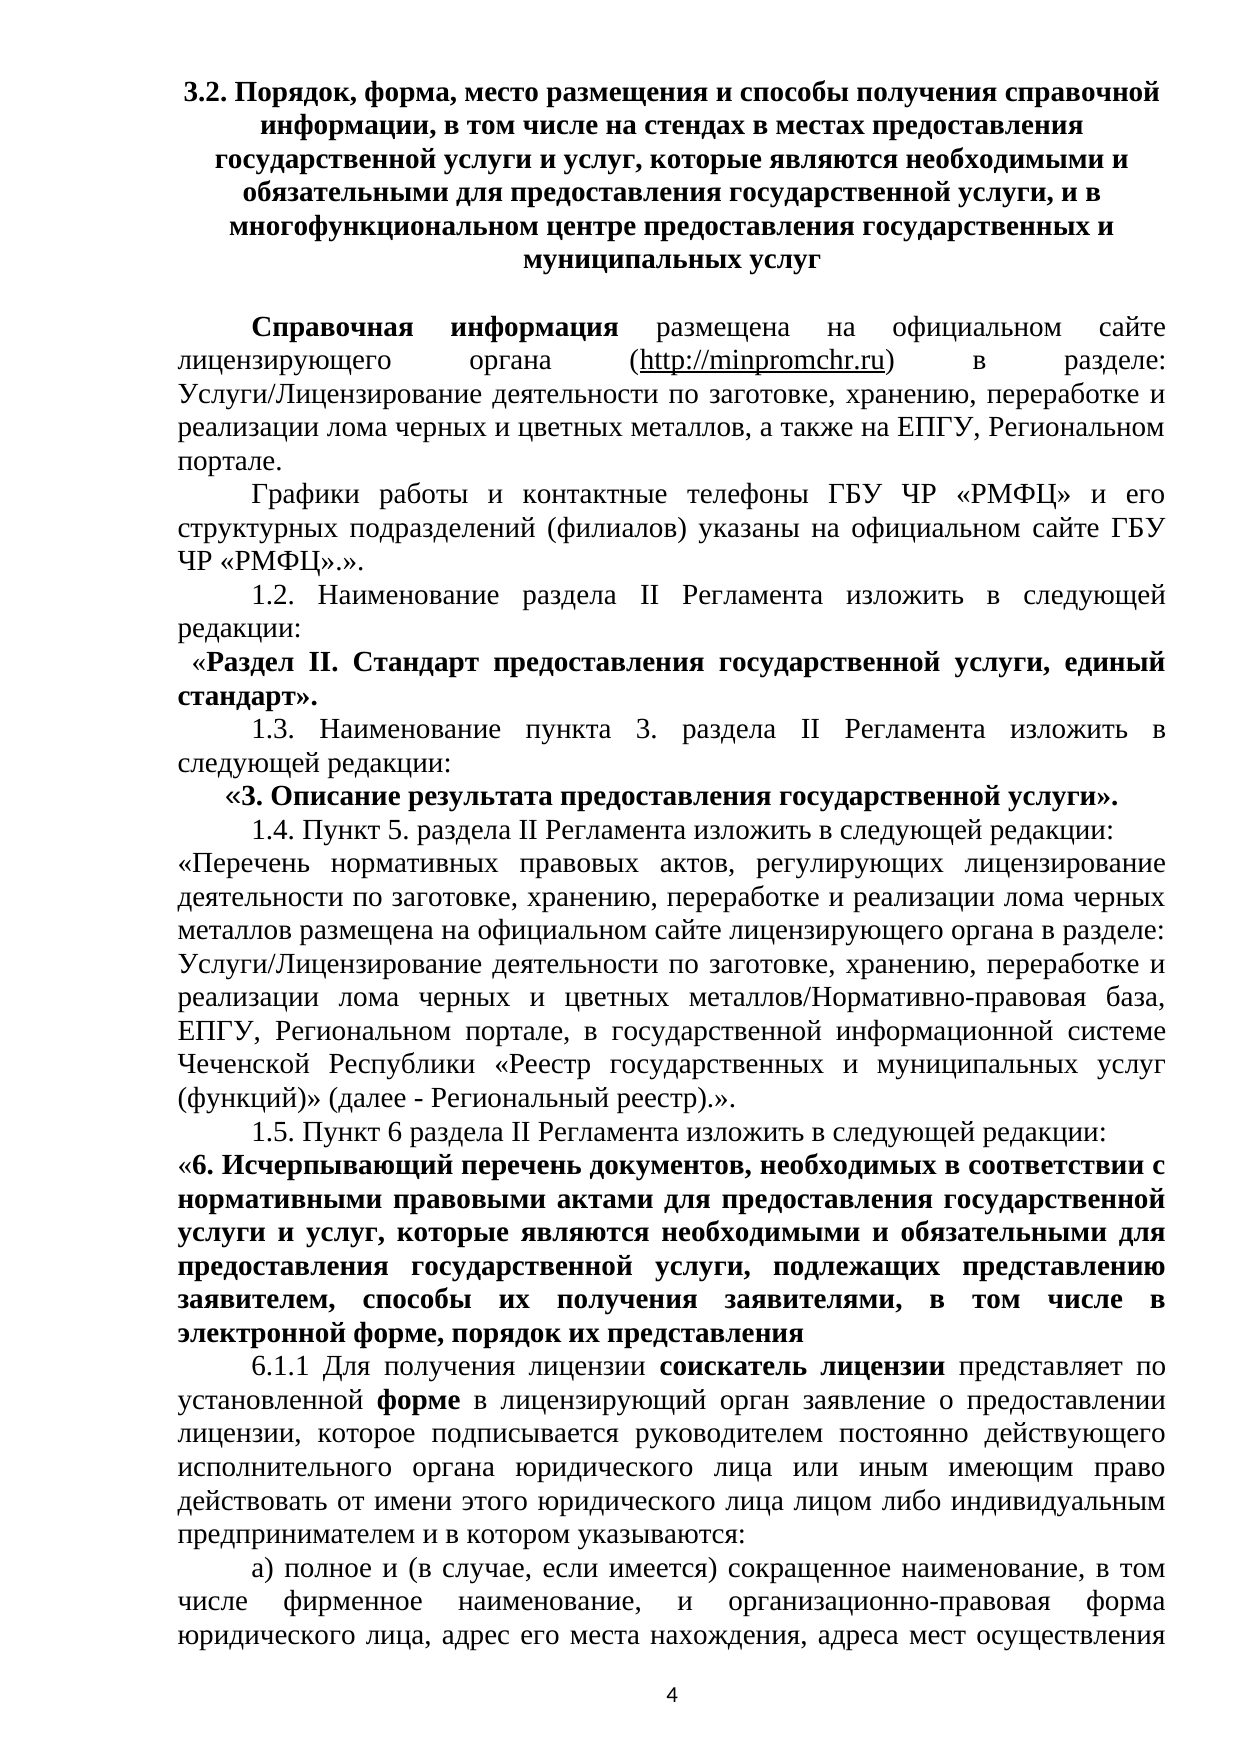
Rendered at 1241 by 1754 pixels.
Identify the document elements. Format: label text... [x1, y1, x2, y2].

text Графики работы и контактные телефоны ГБУ ЧР «РМФЦ» и его структурных подразделений (филиалов) указаны на официальном сайте ГБУ ЧР «РМФЦ».». [177, 476, 1166, 577]
text «3. Описание результата предоставления государственной услуги». [177, 778, 1166, 812]
text «Раздел II. Стандарт предоставления государственной услуги, единый стандарт». [177, 644, 1166, 711]
text 1.2. Наименование раздела II Регламента изложить в следующей редакции: [177, 577, 1166, 644]
text 1.4. Пункт 5. раздела II Регламента изложить в следующей редакции: [177, 812, 1166, 845]
text 1.3. Наименование пункта 3. раздела II Регламента изложить в следующей редакции: [177, 711, 1166, 778]
text «Перечень нормативных правовых актов, регулирующих лицензирование деятельности по заготовке, хранению, переработке и реализации лома черных металлов размещена на официальном сайте лицензирующего органа в разделе: Услуги/Лицензирование деятельности по заготовке, хранению, переработке и реализации лома черных и цветных металлов/Нормативно-правовая база, ЕПГУ, Региональном портале, в государственной информационной системе Чеченской Республики «Реестр государственных и муниципальных услуг (функций)» (далее - Региональный реестр).». [177, 845, 1166, 1114]
text Справочная информация размещена на официальном сайте лицензирующего органа (http://minpromchr.ru) в разделе: Услуги/Лицензирование деятельности по заготовке, хранению, переработке и реализации лома черных и цветных металлов, а также на ЕПГУ, Региональном портале. [177, 309, 1166, 476]
text 6.1.1 Для получения лицензии соискатель лицензии представляет по установленной форме в лицензирующий орган заявление о предоставлении лицензии, которое подписывается руководителем постоянно действующего исполнительного органа юридического лица или иным имеющим право действовать от имени этого юридического лица лицом либо индивидуальным предпринимателем и в котором указываются: [177, 1348, 1166, 1550]
text 1.5. Пункт 6 раздела II Регламента изложить в следующей редакции: [177, 1114, 1166, 1147]
text «6. Исчерпывающий перечень документов, необходимых в соответствии с нормативными правовыми актами для предоставления государственной услуги и услуг, которые являются необходимыми и обязательными для предоставления государственной услуги, подлежащих представлению заявителем, способы их получения заявителями, в том числе в электронной форме, порядок их представления [177, 1147, 1166, 1348]
text 3.2. Порядок, форма, место размещения и способы получения справочной информации, в том числе на стендах в местах предоставления государственной услуги и услуг, которые являются необходимыми и обязательными для предоставления государственной услуги, и в многофункциональном центре предоставления государственных и муниципальных услуг [177, 74, 1166, 275]
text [177, 1550, 1166, 1650]
